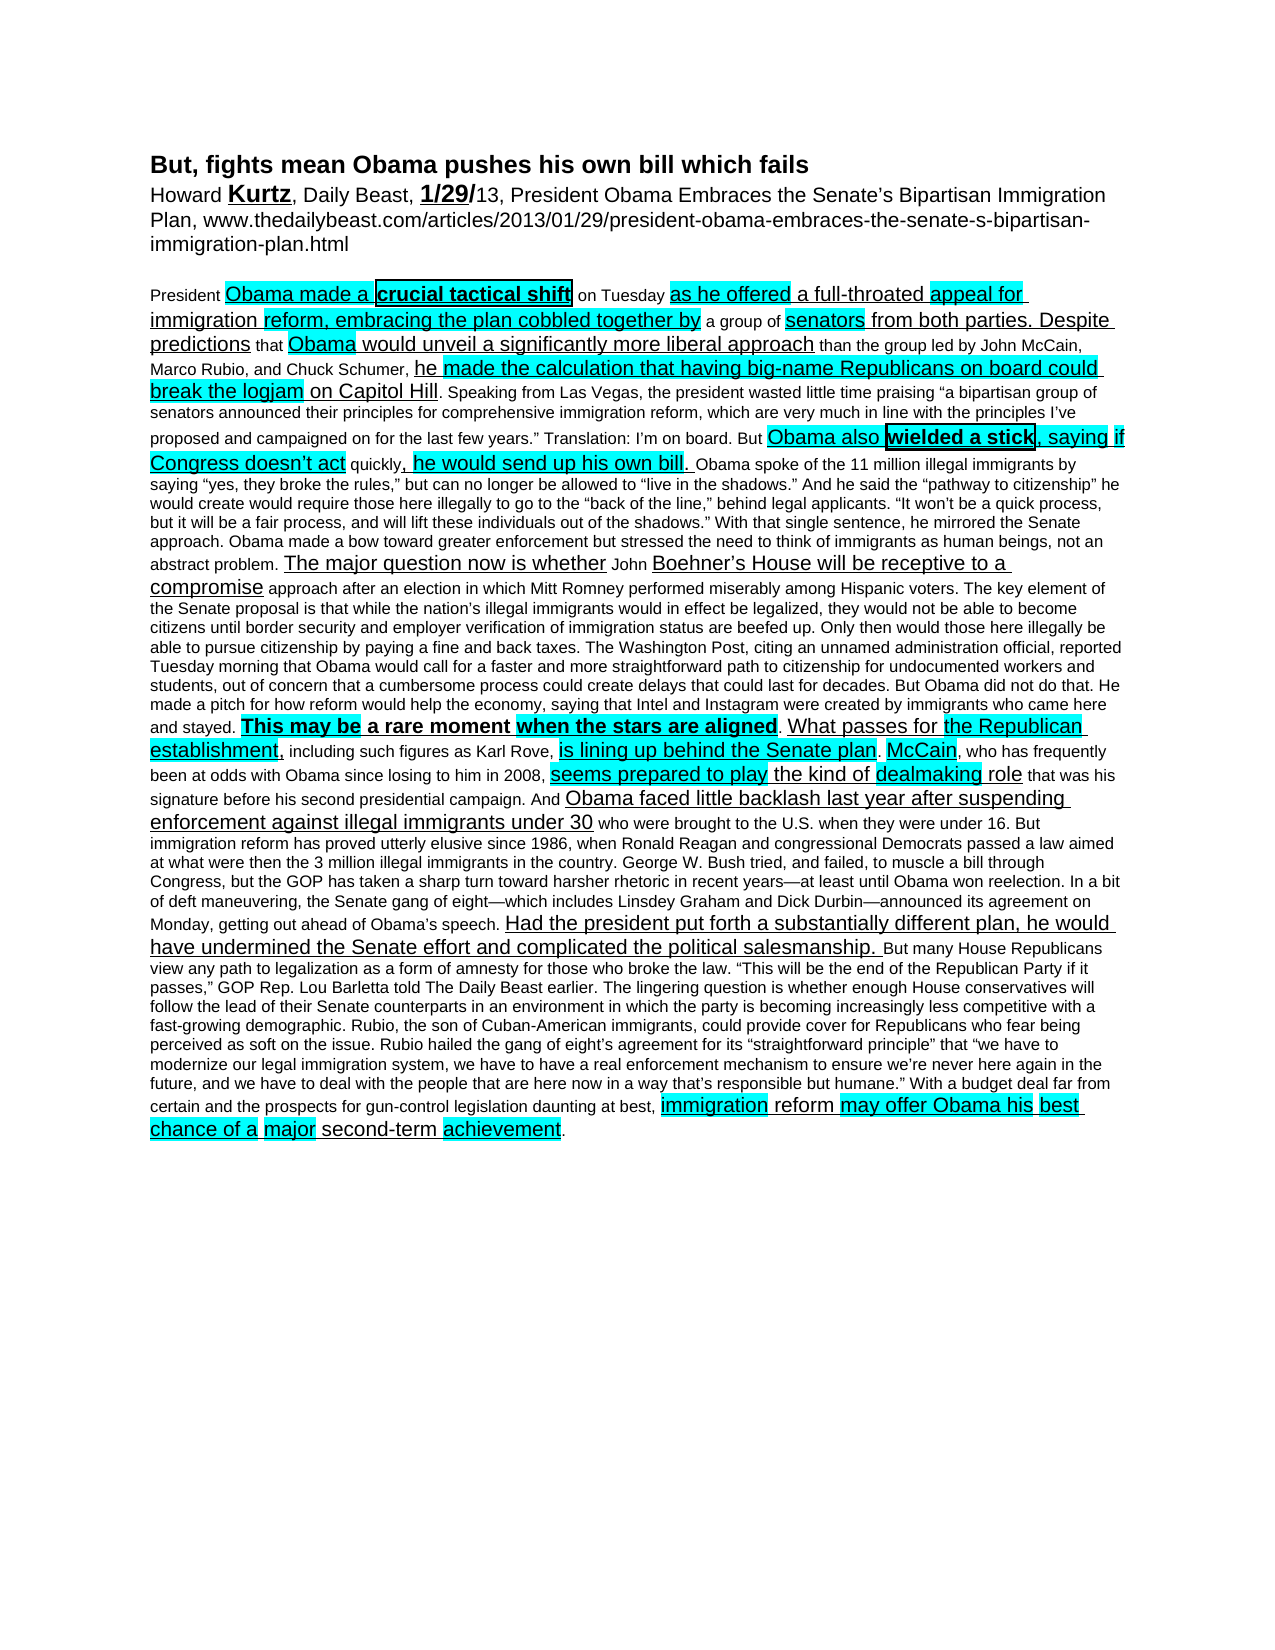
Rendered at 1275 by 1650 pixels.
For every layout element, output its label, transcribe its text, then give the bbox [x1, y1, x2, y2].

text President Obama made a crucial tactical shift on Tuesday as he offered a full-throated appeal for immigration reform, embracing the plan cobbled together by a group of senators from both parties. Despite predictions that Obama would unveil a significantly more liberal approach than the group led by John McCain, Marco Rubio, and Chuck Schumer, he made the calculation that having big-name Republicans on board could break the logjam on Capitol Hill. Speaking from Las Vegas, the president wasted little time praising “a bipartisan group of senators announced their principles for comprehensive immigration reform, which are very much in line with the principles I’ve proposed and campaigned on for the last few years.” Translation: I’m on board. But Obama also wielded a stick, saying if Congress doesn’t act quickly, he would send up his own bill. Obama spoke of the 11 million illegal immigrants by saying “yes, they broke the rules,” but can no longer be allowed to “live in the shadows.” And he said the “pathway to citizenship” he would create would require those here illegally to go to the “back of the line,” behind legal applicants. “It won’t be a quick process, but it will be a fair process, and will lift these individuals out of the shadows.” With that single sentence, he mirrored the Senate approach. Obama made a bow toward greater enforcement but stressed the need to think of immigrants as human beings, not an abstract problem. The major question now is whether John Boehner’s House will be receptive to a compromise approach after an election in which Mitt Romney performed miserably among Hispanic voters. The key element of the Senate proposal is that while the nation’s illegal immigrants would in effect be legalized, they would not be able to become citizens until border security and employer verification of immigration status are beefed up. Only then would those here illegally be able to pursue citizenship by paying a fine and back taxes. The Washington Post, citing an unnamed administration official, reported Tuesday morning that Obama would call for a faster and more straightforward path to citizenship for undocumented workers and students, out of concern that a cumbersome process could create delays that could last for decades. But Obama did not do that. He made a pitch for how reform would help the economy, saying that Intel and Instagram were created by immigrants who came here and stayed. This may be a rare moment when the stars are aligned. What passes for the Republican establishment, including such figures as Karl Rove, is lining up behind the Senate plan. McCain, who has frequently been at odds with Obama since losing to him in 2008, seems prepared to play the kind of dealmaking role that was his signature before his second presidential campaign. And Obama faced little backlash last year after suspending enforcement against illegal immigrants under 30 who were brought to the U.S. when they were under 16. But immigration reform has proved utterly elusive since 1986, when Ronald Reagan and congressional Democrats passed a law aimed at what were then the 3 million illegal immigrants in the country. George W. Bush tried, and failed, to muscle a bill through Congress, but the GOP has taken a sharp turn toward harsher rhetoric in recent years—at least until Obama won reelection. In a bit of deft maneuvering, the Senate gang of eight—which includes Linsdey Graham and Dick Durbin—announced its agreement on Monday, getting out ahead of Obama’s speech. Had the president put forth a substantially different plan, he would have undermined the Senate effort and complicated the political salesmanship. But many House Republicans view any path to legalization as a form of amnesty for those who broke the law. “This will be the end of the Republican Party if it passes,” GOP Rep. Lou Barletta told The Daily Beast earlier. The lingering question is whether enough House conservatives will follow the lead of their Senate counterparts in an environment in which the party is becoming increasingly less competitive with a fast-growing demographic. Rubio, the son of Cuban-American immigrants, could provide cover for Republicans who fear being perceived as soft on the issue. Rubio hailed the gang of eight’s agreement for its “straightforward principle” that “we have to modernize our legal immigration system, we have to have a real enforcement mechanism to ensure we’re never here again in the future, and we have to deal with the people that are here now in a way that’s responsible but humane.” With a budget deal far from certain and the prospects for gun-control legislation daunting at best, immigration reform may offer Obama his best chance of a major second-term achievement. [150, 279, 1125, 1141]
subtitle But, fights mean Obama pushes his own bill which fails [150, 150, 1125, 179]
text Howard Kurtz, Daily Beast, 1/29/13, President Obama Embraces the Senate’s Bipartisan Immigration Plan, www.thedailybeast.com/articles/2013/01/29/president-obama-embraces-the-senate-s-bipartisan-immigration-plan.html [150, 179, 1125, 255]
